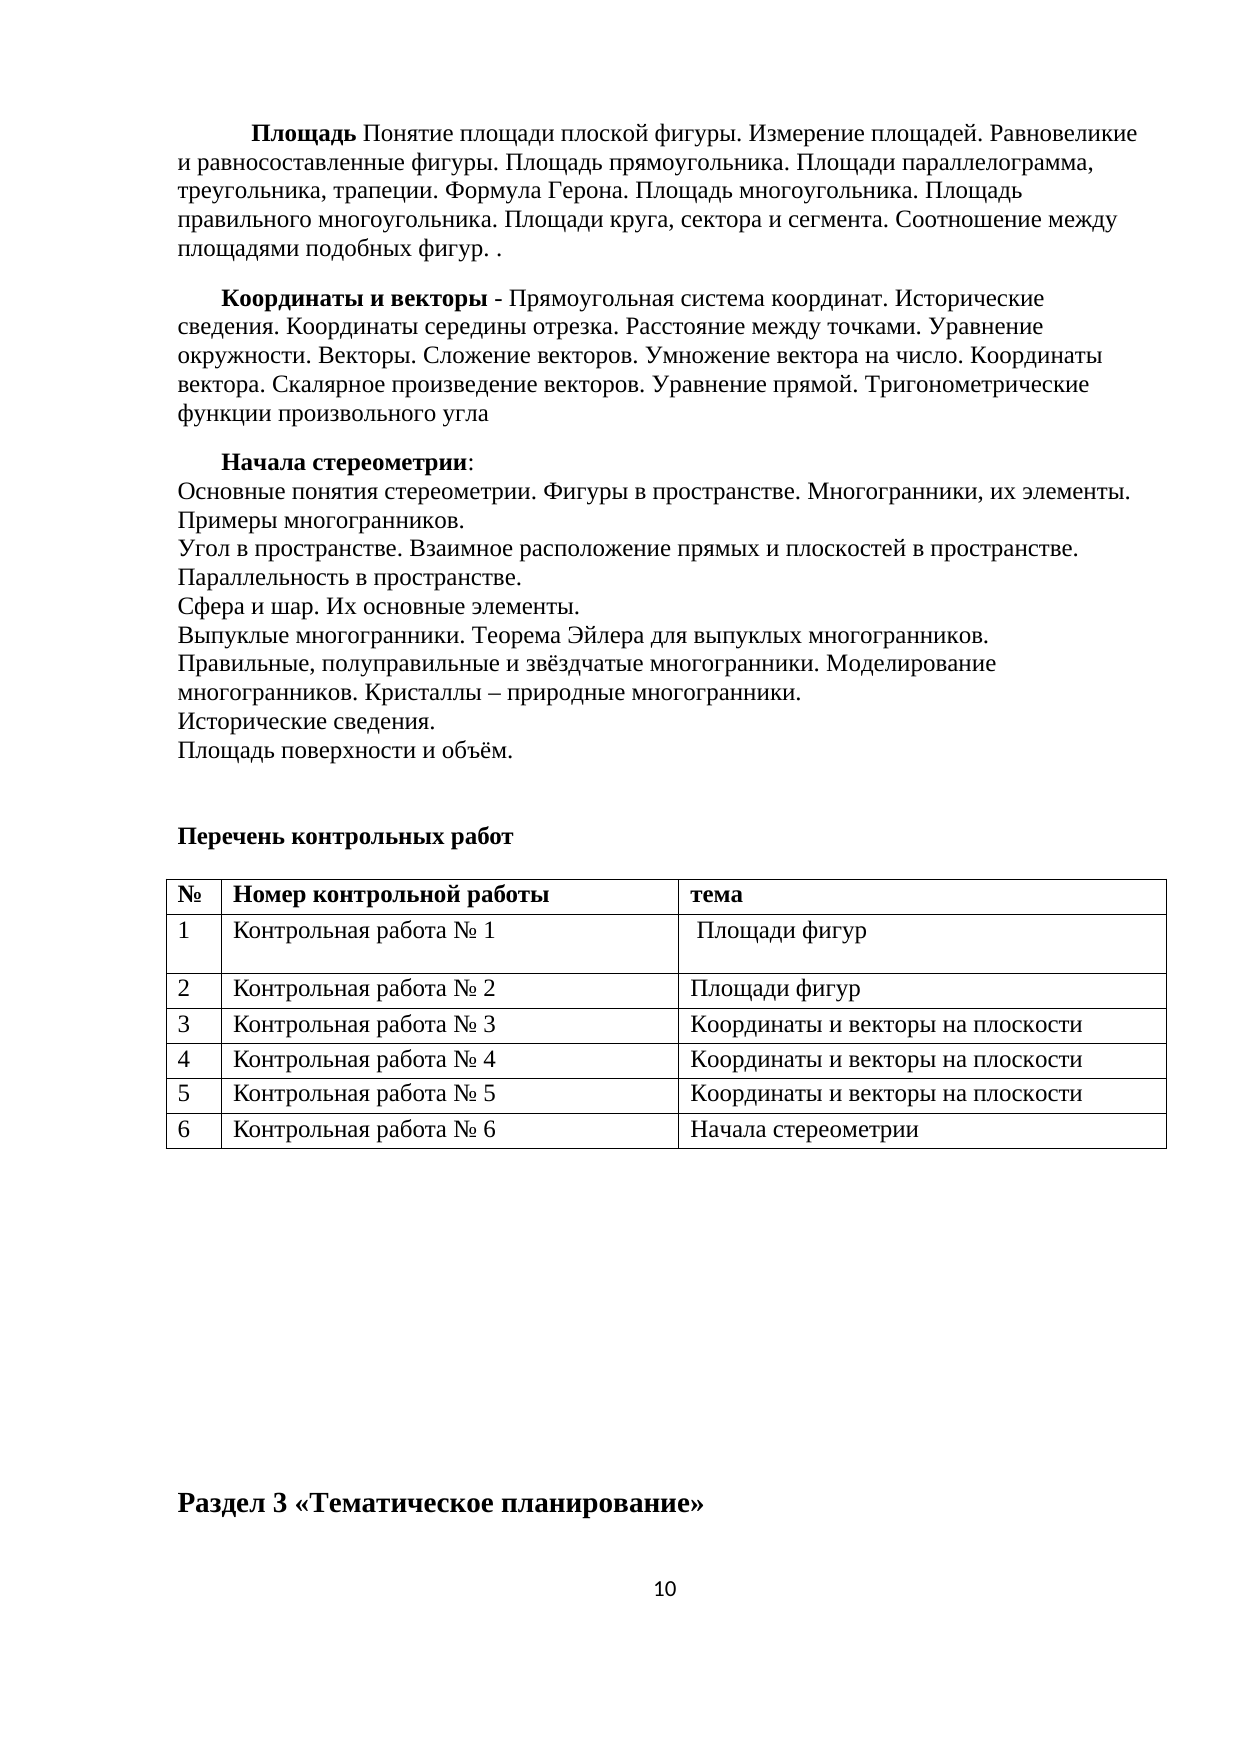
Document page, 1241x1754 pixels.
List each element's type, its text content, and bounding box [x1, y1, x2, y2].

table_cell Площади фигур [679, 974, 1166, 1008]
table_cell 6 [167, 1114, 221, 1148]
text Координаты и векторы - Прямоугольная система координат. Исторические сведения. Координаты середины отрезка. Расстояние между точками. Уравнение окружности. Векторы. Сложение векторов. Умножение вектора на число. Координаты вектора. Скалярное произведение векторов. Уравнение прямой. Тригонометрические функции произвольного угла [177, 283, 1152, 426]
text Сфера и шар. Их основные элементы. [177, 591, 1152, 620]
text Площадь поверхности и объём. [177, 735, 1152, 763]
text Угол в пространстве. Взаимное расположение прямых и плоскостей в пространстве. Параллельность в пространстве. [177, 533, 1152, 591]
table_cell Контрольная работа № 1 [222, 915, 678, 972]
table_cell Контрольная работа № 4 [222, 1044, 678, 1077]
text Перечень контрольных работ [177, 821, 1152, 850]
text Раздел 3 «Тематическое планирование» [177, 1485, 1152, 1518]
text Правильные, полуправильные и звёздчатые многогранники. Моделирование многогранников. Кристаллы – природные многогранники. [177, 648, 1152, 706]
table_cell 1 [167, 915, 221, 972]
table_cell 4 [167, 1044, 221, 1077]
text Основные понятия стереометрии. Фигуры в пространстве. Многогранники, их элементы. Примеры многогранников. [177, 476, 1152, 533]
table_cell Начала стереометрии [679, 1114, 1166, 1148]
table_cell Площади фигур [679, 915, 1166, 972]
table_cell 3 [167, 1009, 221, 1043]
table_cell Координаты и векторы на плоскости [679, 1079, 1166, 1113]
text Исторические сведения. [177, 706, 1152, 735]
text Выпуклые многогранники. Теорема Эйлера для выпуклых многогранников. [177, 620, 1152, 648]
table_cell Контрольная работа № 5 [222, 1079, 678, 1113]
table_header Номер контрольной работы [222, 880, 678, 914]
text Начала стереометрии: [177, 447, 1152, 476]
table_cell Координаты и векторы на плоскости [679, 1044, 1166, 1077]
table_cell 2 [167, 974, 221, 1008]
table_cell Контрольная работа № 6 [222, 1114, 678, 1148]
table_header № [167, 880, 221, 914]
table_header тема [679, 880, 1166, 914]
table_cell Контрольная работа № 2 [222, 974, 678, 1008]
table_cell Координаты и векторы на плоскости [679, 1009, 1166, 1043]
table_cell Контрольная работа № 3 [222, 1009, 678, 1043]
table_cell 5 [167, 1079, 221, 1113]
text Площадь Понятие площади плоской фигуры. Измерение площадей. Равновеликие и равносоставленные фигуры. Площадь прямоугольника. Площади параллелограмма, треугольника, трапеции. Формула Герона. Площадь многоугольника. Площадь правильного многоугольника. Площади круга, сектора и сегмента. Соотношение между площадями подобных фигур. . [177, 118, 1152, 262]
